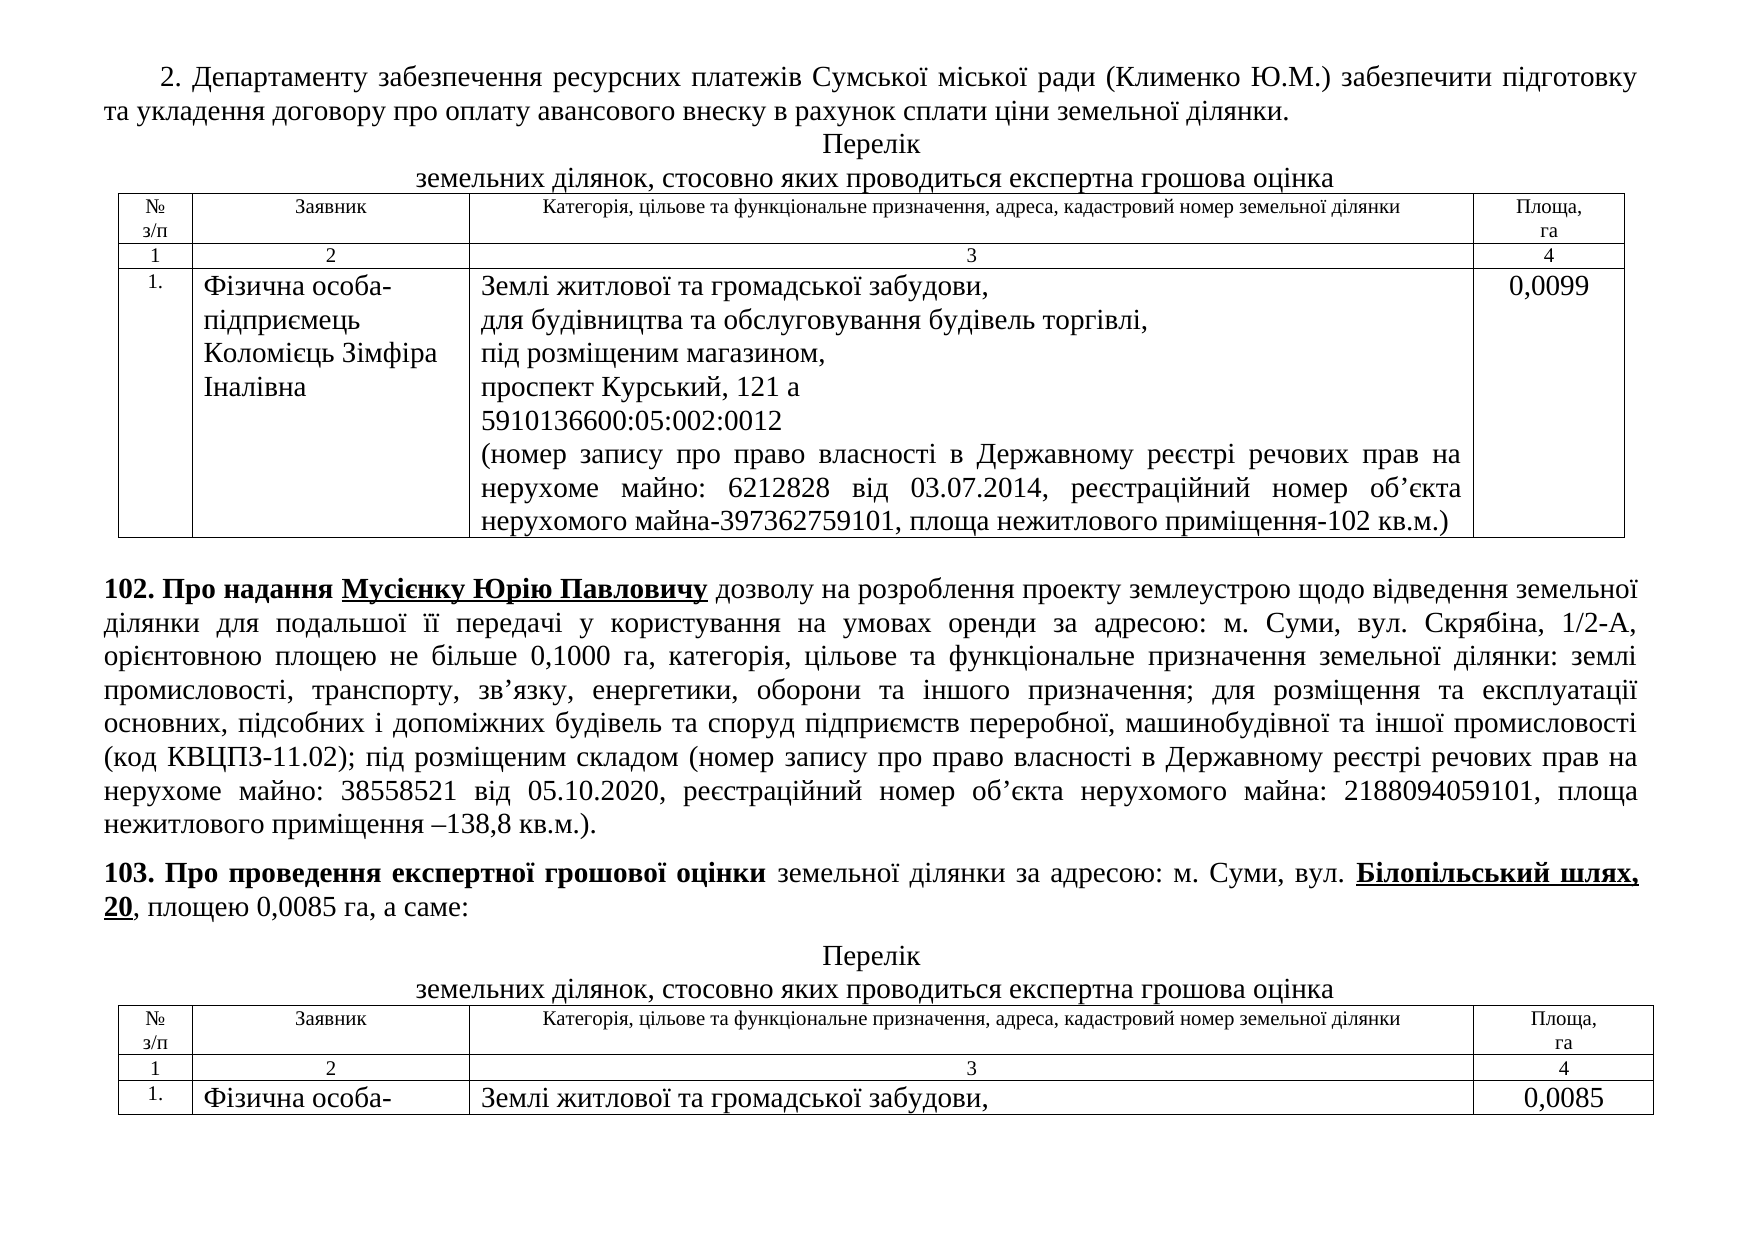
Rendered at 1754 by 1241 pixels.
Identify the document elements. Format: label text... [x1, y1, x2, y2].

text 103. Про проведення експертної грошової оцінки земельної ділянки за адресою: м. Суми, вул. Білопільський шлях, 20, площею 0,0085 га, а саме: [103, 855, 1639, 922]
text Перелік [103, 126, 1639, 160]
table_cell 1. [119, 1081, 192, 1114]
table_header Площа, га [1474, 194, 1624, 242]
table_cell 3 [470, 244, 1473, 267]
table_cell 1 [119, 1055, 192, 1079]
table_cell 0,0099 [1474, 269, 1624, 537]
table_cell 2 [193, 1055, 469, 1079]
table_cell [470, 1081, 1473, 1114]
table_header Категорія, цільове та функціональне призначення, адреса, кадастровий номер земельної ділянки [470, 1006, 1473, 1054]
table_cell 2 [193, 244, 469, 267]
table_cell 1. [119, 269, 192, 537]
table_header № з/п [119, 194, 192, 242]
text земельних ділянок, стосовно яких проводиться експертна грошова оцінка [103, 972, 1639, 1005]
table_header Заявник [193, 1006, 469, 1054]
table_cell 4 [1474, 244, 1624, 267]
table_header Категорія, цільове та функціональне призначення, адреса, кадастровий номер земельної ділянки [470, 194, 1473, 242]
table_cell 1 [119, 244, 192, 267]
text земельних ділянок, стосовно яких проводиться експертна грошова оцінка [103, 160, 1639, 193]
table_header № з/п [119, 1006, 192, 1054]
text 2. Департаменту забезпечення ресурсних платежів Сумської міської ради (Клименко Ю.М.) забезпечити підготовку та укладення договору про оплату авансового внеску в рахунок сплати ціни земельної ділянки. [103, 59, 1639, 126]
table_cell 0,0085 [1474, 1081, 1653, 1114]
table_cell 3 [470, 1055, 1473, 1079]
table_cell Фізична особа-підприємець Коломієць Зімфіра Іналівна [193, 269, 469, 537]
table_cell Землі житлової та громадської забудови, для будівництва та обслуговування будівель торгівлі, під розміщеним магазином, проспект Курський, 121 а 5910136600:05:002:0012 (номер запису про право власності в Державному реєстрі речових прав на нерухоме майно: 6212828 від 03.07.2014, реєстраційний номер об’єкта нерухомого майна-397362759101, площа нежитлового приміщення-102 кв.м.) [470, 269, 1473, 537]
table_header Заявник [193, 194, 469, 242]
text Перелік [103, 938, 1639, 972]
table_cell 4 [1474, 1055, 1653, 1079]
table_header Площа, га [1474, 1006, 1653, 1054]
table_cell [193, 1081, 469, 1114]
text 102. Про надання Мусієнку Юрію Павловичу дозволу на розроблення проекту землеустрою щодо відведення земельної ділянки для подальшої її передачі у користування на умовах оренди за адресою: м. Суми, вул. Скрябіна, 1/2-А, орієнтовною площею не більше 0,1000 га, категорія, цільове та функціональне призначення земельної ділянки: землі промисловості, транспорту, зв’язку, енергетики, оборони та іншого призначення; для розміщення та експлуатації основних, підсобних і допоміжних будівель та споруд підприємств переробної, машинобудівної та іншої промисловості (код КВЦПЗ-11.02); під розміщеним складом (номер запису про право власності в Державному реєстрі речових прав на нерухоме майно: 38558521 від 05.10.2020, реєстраційний номер об’єкта нерухомого майна: 2188094059101, площа нежитлового приміщення –138,8 кв.м.). [103, 571, 1639, 840]
